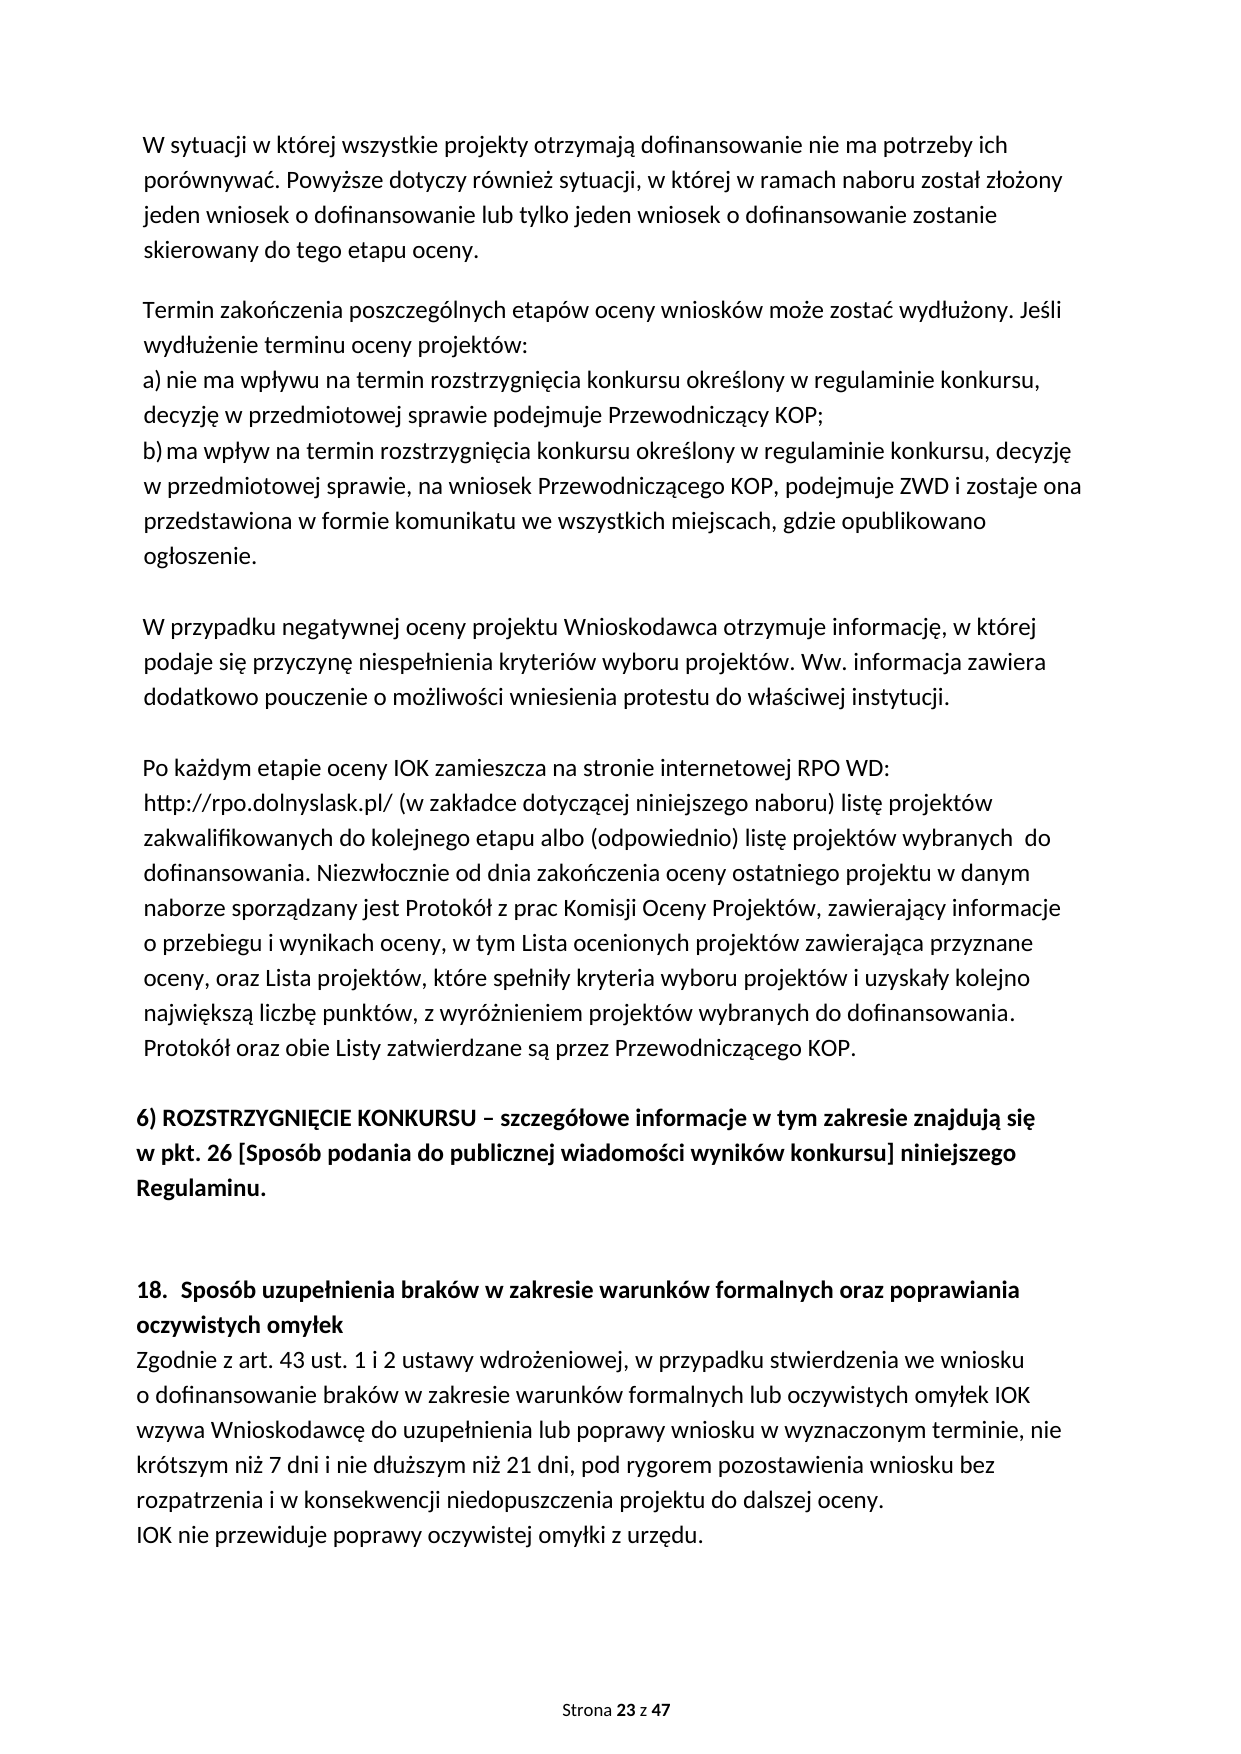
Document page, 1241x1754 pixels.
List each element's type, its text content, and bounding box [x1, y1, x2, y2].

text a) nie ma wpływu na termin rozstrzygnięcia konkursu określony w regulaminie konkursu, decyzję w przedmiotowej sprawie podejmuje Przewodniczący KOP; [142, 365, 1098, 430]
text W przypadku negatywnej oceny projektu Wnioskodawca otrzymuje informację, w której podaje się przyczynę niespełnienia kryteriów wyboru projektów. Ww. informacja zawiera dodatkowo pouczenie o możliwości wniesienia protestu do właściwej instytucji. [142, 611, 1098, 711]
text b) ma wpływ na termin rozstrzygnięcia konkursu określony w regulaminie konkursu, decyzję w przedmiotowej sprawie, na wniosek Przewodniczącego KOP, podejmuje ZWD i zostaje ona przedstawiona w formie komunikatu we wszystkich miejscach, gdzie opublikowano ogłoszenie. [142, 435, 1098, 571]
text W sytuacji w której wszystkie projekty otrzymają dofinansowanie nie ma potrzeby ich porównywać. Powyższe dotyczy również sytuacji, w której w ramach naboru został złożony jeden wniosek o dofinansowanie lub tylko jeden wniosek o dofinansowanie zostanie skierowany do tego etapu oceny. [142, 129, 1098, 265]
text Zgodnie z art. 43 ust. 1 i 2 ustawy wdrożeniowej, w przypadku stwierdzenia we wniosku o dofinansowanie braków w zakresie warunków formalnych lub oczywistych omyłek IOK wzywa Wnioskodawcę do uzupełnienia lub poprawy wniosku w wyznaczonym terminie, nie krótszym niż 7 dni i nie dłuższym niż 21 dni, pod rygorem pozostawienia wniosku bez rozpatrzenia i w konsekwencji niedopuszczenia projektu do dalszej oceny. [136, 1344, 1098, 1514]
subtitle Sposób uzupełnienia braków w zakresie warunków formalnych oraz poprawiania oczywistych omyłek [136, 1274, 1098, 1339]
text Termin zakończenia poszczególnych etapów oceny wniosków może zostać wydłużony. Jeśli wydłużenie terminu oceny projektów: [142, 294, 1098, 360]
text IOK nie przewiduje poprawy oczywistej omyłki z urzędu. [136, 1519, 1098, 1549]
text 6) ROZSTRZYGNIĘCIE KONKURSU – szczegółowe informacje w tym zakresie znajdują się w pkt. 26 [Sposób podania do publicznej wiadomości wyników konkursu] niniejszego Regulaminu. [136, 1103, 1098, 1203]
text Po każdym etapie oceny IOK zamieszcza na stronie internetowej RPO WD: http://rpo.dolnyslask.pl/ (w zakładce dotyczącej niniejszego naboru) listę projektów zakwalifikowanych do kolejnego etapu albo (odpowiednio) listę projektów wybranych do dofinansowania. Niezwłocznie od dnia zakończenia oceny ostatniego projektu w danym naborze sporządzany jest Protokół z prac Komisji Oceny Projektów, zawierający informacje o przebiegu i wynikach oceny, w tym Lista ocenionych projektów zawierająca przyznane oceny, oraz Lista projektów, które spełniły kryteria wyboru projektów i uzyskały kolejno największą liczbę punktów, z wyróżnieniem projektów wybranych do dofinansowania. Protokół oraz obie Listy zatwierdzane są przez Przewodniczącego KOP. [142, 752, 1098, 1062]
